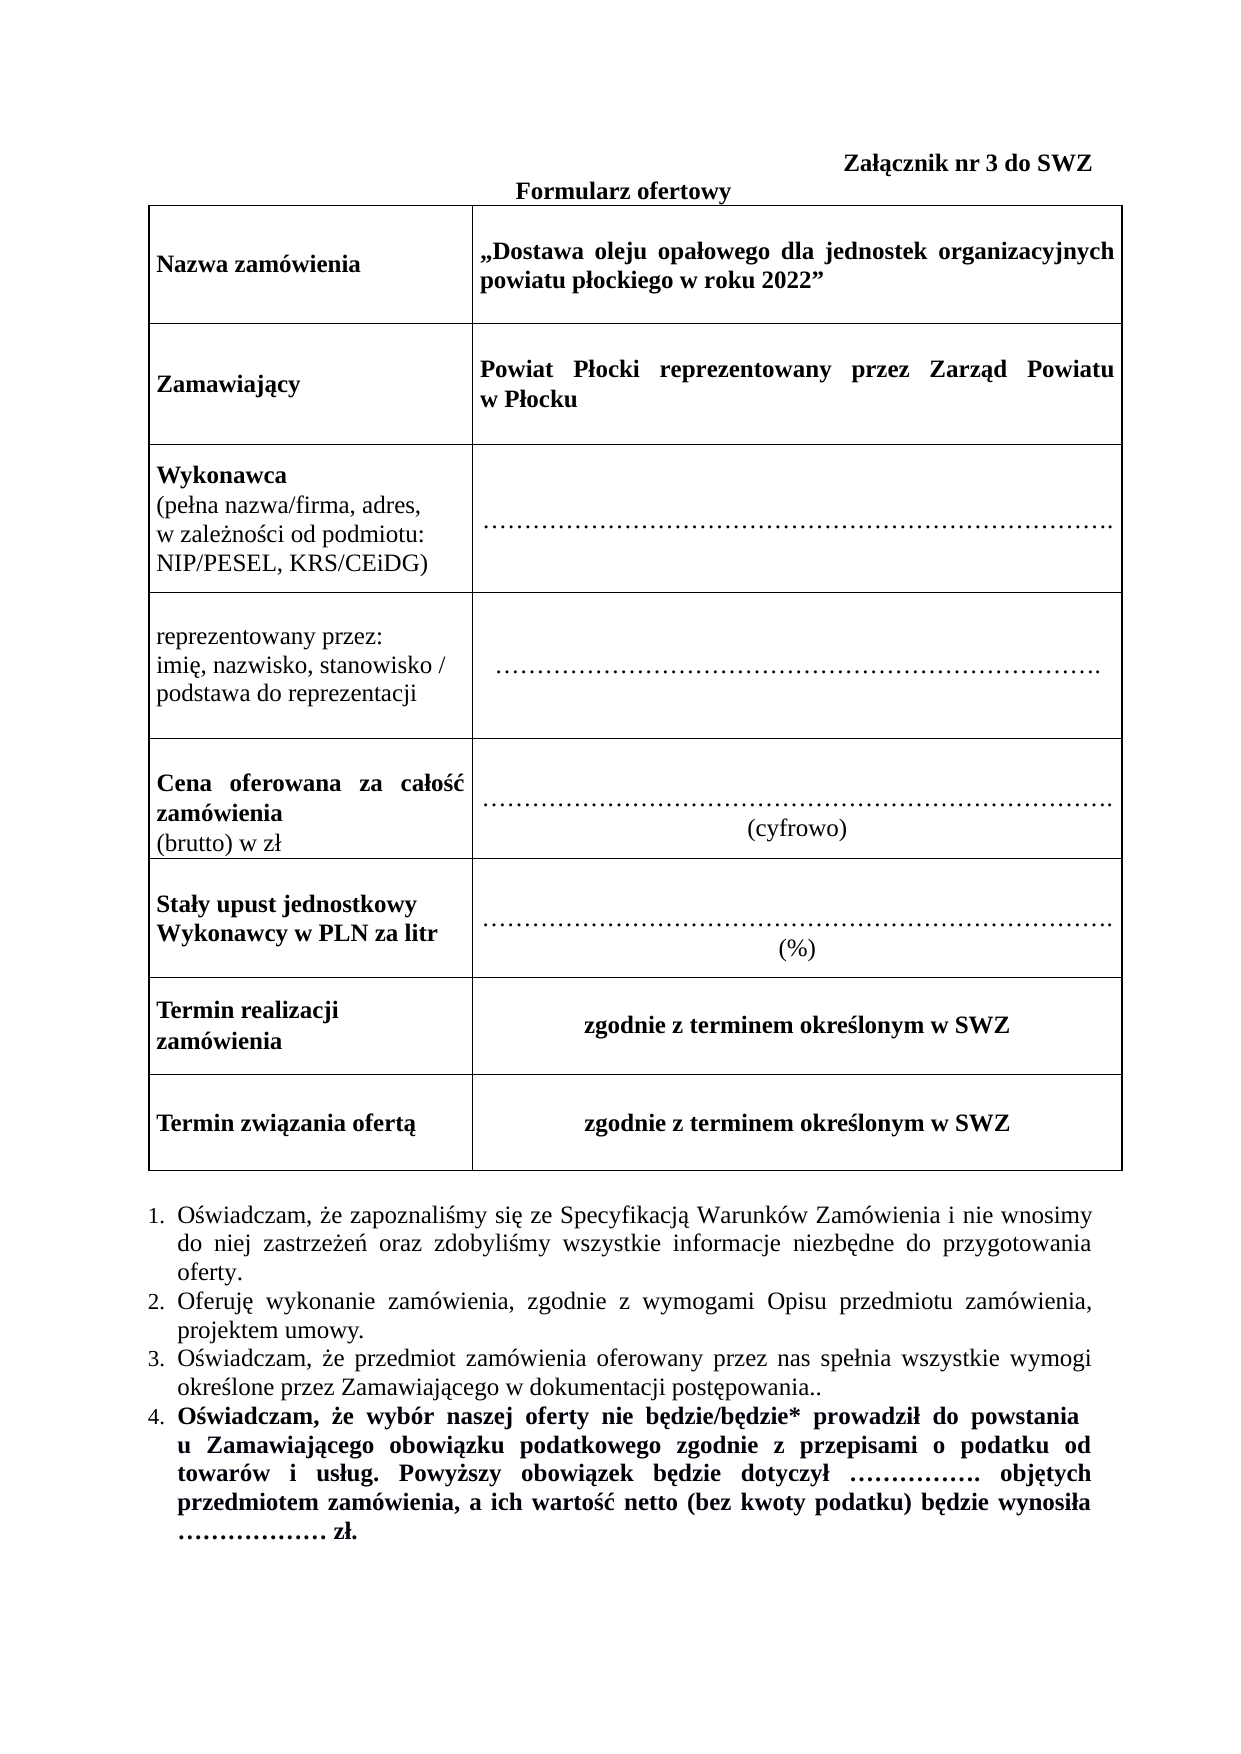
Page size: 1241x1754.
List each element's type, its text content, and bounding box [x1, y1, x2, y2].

table_cell …………………………………………………………………. (%) [473, 859, 1121, 977]
table_cell Termin związania ofertą [150, 1075, 472, 1170]
table_cell zgodnie z terminem określonym w SWZ [473, 1075, 1121, 1170]
table_cell Powiat Płocki reprezentowany przez Zarząd Powiatu w Płocku [473, 324, 1121, 444]
list Oświadczam, że wybór naszej oferty nie będzie/będzie* prowadził do powstania u Zamawiającego obowiązku podatkowego zgodnie z przepisami o podatku od towarów i usług. Powyższy obowiązek będzie dotyczył ……………. objętych przedmiotem zamówienia, a ich wartość netto (bez kwoty podatku) będzie wynosiła ……………… zł. [148, 1401, 1093, 1545]
table_cell reprezentowany przez: imię, nazwisko, stanowisko / podstawa do reprezentacji [150, 593, 472, 737]
table_header „Dostawa oleju opałowego dla jednostek organizacyjnych powiatu płockiego w roku 2022” [473, 206, 1121, 323]
table_cell Cena oferowana za całość zamówienia (brutto) w zł [150, 739, 472, 858]
list Oświadczam, że zapoznaliśmy się ze Specyfikacją Warunków Zamówienia i nie wnosimy do niej zastrzeżeń oraz zdobyliśmy wszystkie informacje niezbędne do przygotowania oferty. [148, 1200, 1093, 1286]
table_cell Termin realizacji zamówienia [150, 978, 472, 1074]
text Formularz ofertowy [148, 176, 1093, 205]
table_cell ………………………………………………………………. [473, 593, 1121, 737]
table_cell Wykonawca (pełna nazwa/firma, adres, w zależności od podmiotu: NIP/PESEL, KRS/CEiDG) [150, 445, 472, 592]
table_cell …………………………………………………………………. [473, 445, 1121, 592]
table_cell Stały upust jednostkowy Wykonawcy w PLN za litr [150, 859, 472, 977]
table_cell Zamawiający [150, 324, 472, 444]
list Oferuję wykonanie zamówienia, zgodnie z wymogami Opisu przedmiotu zamówienia, projektem umowy. [148, 1286, 1093, 1343]
list Oświadczam, że przedmiot zamówienia oferowany przez nas spełnia wszystkie wymogi określone przez Zamawiającego w dokumentacji postępowania.. [148, 1343, 1093, 1401]
text Załącznik nr 3 do SWZ [162, 148, 1093, 176]
table_cell …………………………………………………………………. (cyfrowo) [473, 739, 1121, 858]
table_cell zgodnie z terminem określonym w SWZ [473, 978, 1121, 1074]
table_header Nazwa zamówienia [150, 206, 472, 323]
